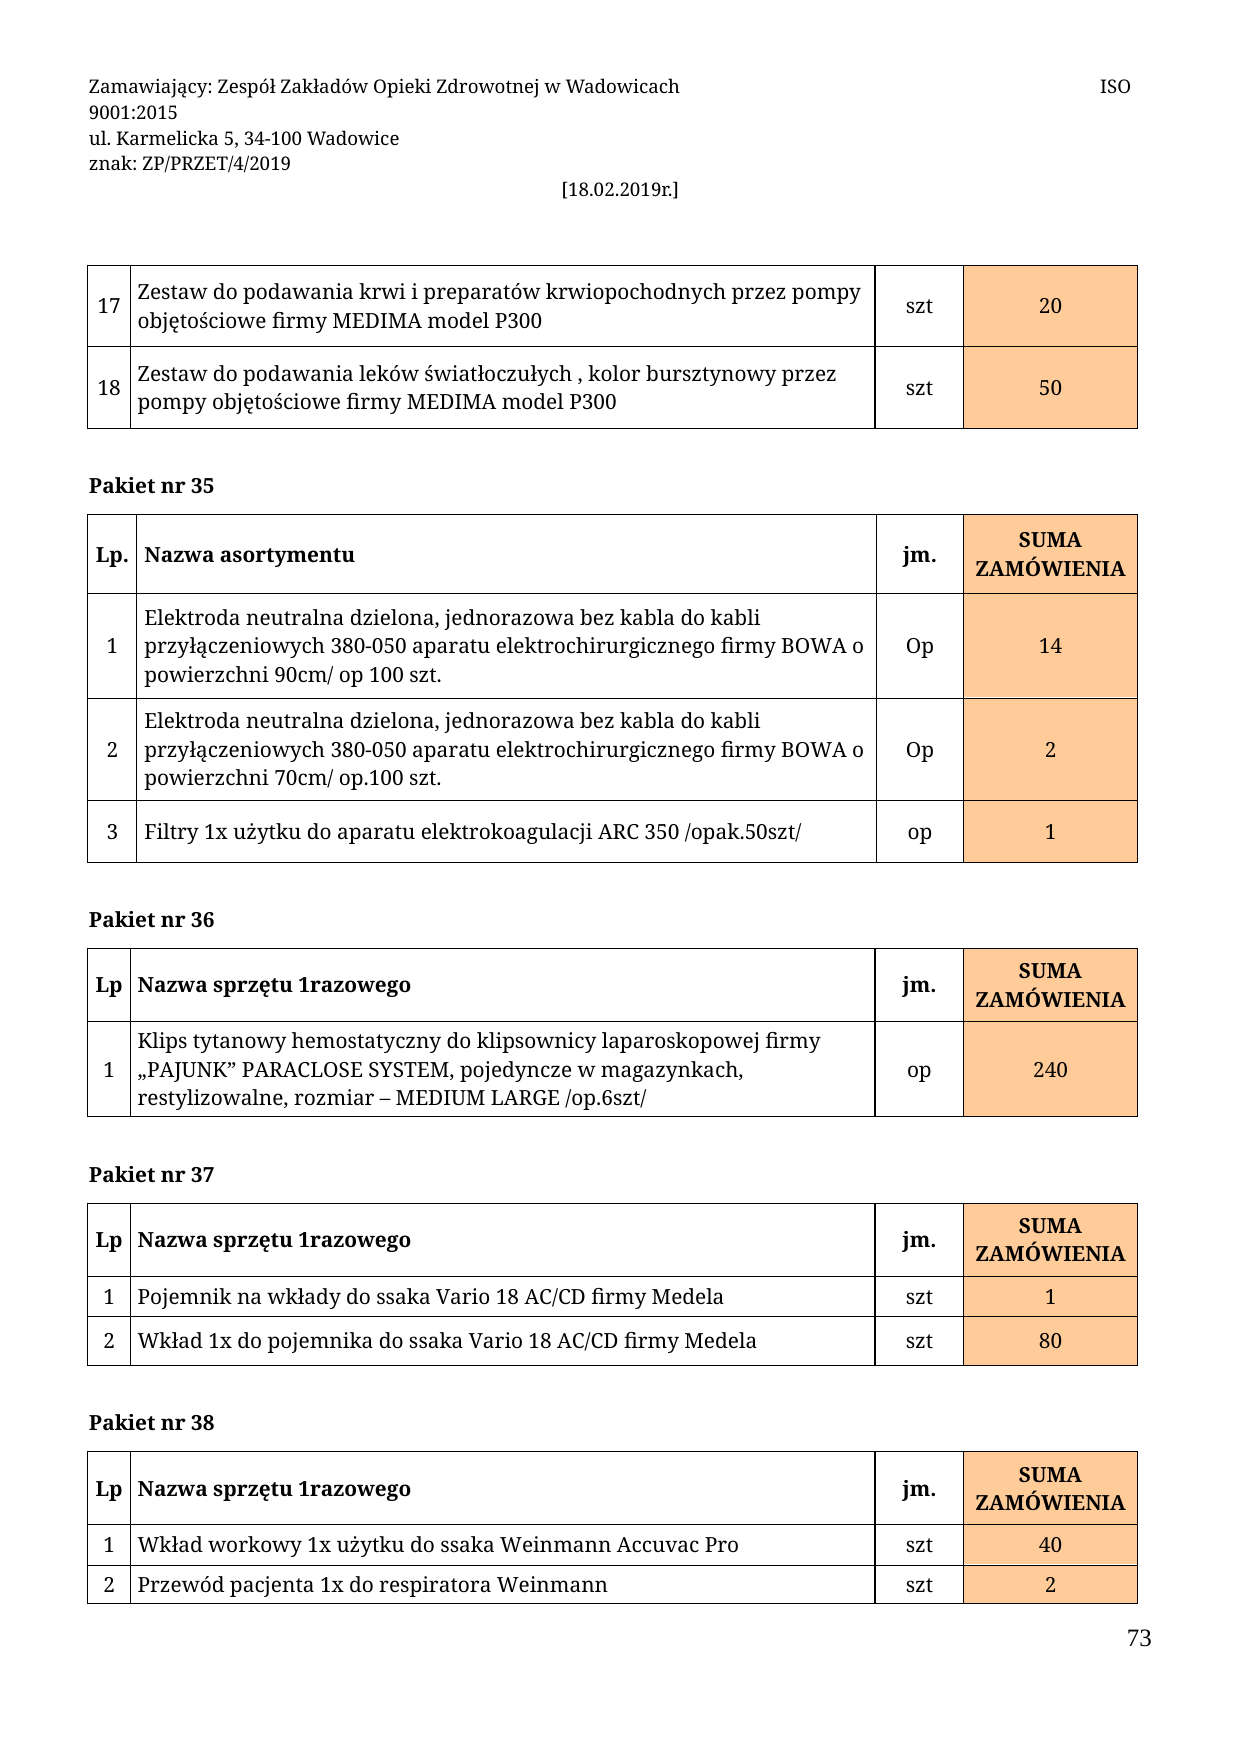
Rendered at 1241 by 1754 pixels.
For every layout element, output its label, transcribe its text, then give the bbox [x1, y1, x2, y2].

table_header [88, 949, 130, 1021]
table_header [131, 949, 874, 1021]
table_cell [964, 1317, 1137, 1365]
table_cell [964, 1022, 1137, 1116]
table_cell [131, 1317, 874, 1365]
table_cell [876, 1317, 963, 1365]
text Pakiet nr 38 [89, 1408, 1152, 1437]
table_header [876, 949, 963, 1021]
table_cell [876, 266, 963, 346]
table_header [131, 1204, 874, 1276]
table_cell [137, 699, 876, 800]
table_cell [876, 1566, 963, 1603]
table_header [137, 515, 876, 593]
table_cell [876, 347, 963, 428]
text Pakiet nr 36 [89, 905, 1152, 934]
text Pakiet nr 37 [89, 1160, 1152, 1188]
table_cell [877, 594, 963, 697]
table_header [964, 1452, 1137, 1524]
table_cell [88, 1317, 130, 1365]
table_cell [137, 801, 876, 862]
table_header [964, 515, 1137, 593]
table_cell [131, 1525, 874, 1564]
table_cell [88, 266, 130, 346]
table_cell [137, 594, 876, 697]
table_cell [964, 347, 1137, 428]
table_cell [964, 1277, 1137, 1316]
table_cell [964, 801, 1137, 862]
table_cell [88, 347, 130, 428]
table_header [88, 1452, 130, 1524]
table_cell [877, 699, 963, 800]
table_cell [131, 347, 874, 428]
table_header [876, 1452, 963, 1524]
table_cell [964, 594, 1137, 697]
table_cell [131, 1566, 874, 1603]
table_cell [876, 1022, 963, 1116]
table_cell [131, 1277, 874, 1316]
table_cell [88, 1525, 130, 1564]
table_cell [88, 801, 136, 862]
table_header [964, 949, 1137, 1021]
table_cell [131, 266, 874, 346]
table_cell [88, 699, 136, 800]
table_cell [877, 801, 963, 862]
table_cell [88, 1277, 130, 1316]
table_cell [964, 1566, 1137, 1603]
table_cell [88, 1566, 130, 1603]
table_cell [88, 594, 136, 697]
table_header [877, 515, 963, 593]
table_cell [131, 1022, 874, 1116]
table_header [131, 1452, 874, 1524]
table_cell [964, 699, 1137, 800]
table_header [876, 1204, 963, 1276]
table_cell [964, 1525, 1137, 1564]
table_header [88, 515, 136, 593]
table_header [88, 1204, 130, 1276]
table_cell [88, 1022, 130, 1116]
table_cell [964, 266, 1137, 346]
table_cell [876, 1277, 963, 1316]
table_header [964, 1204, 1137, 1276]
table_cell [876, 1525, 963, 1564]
text Pakiet nr 35 [89, 471, 1152, 500]
